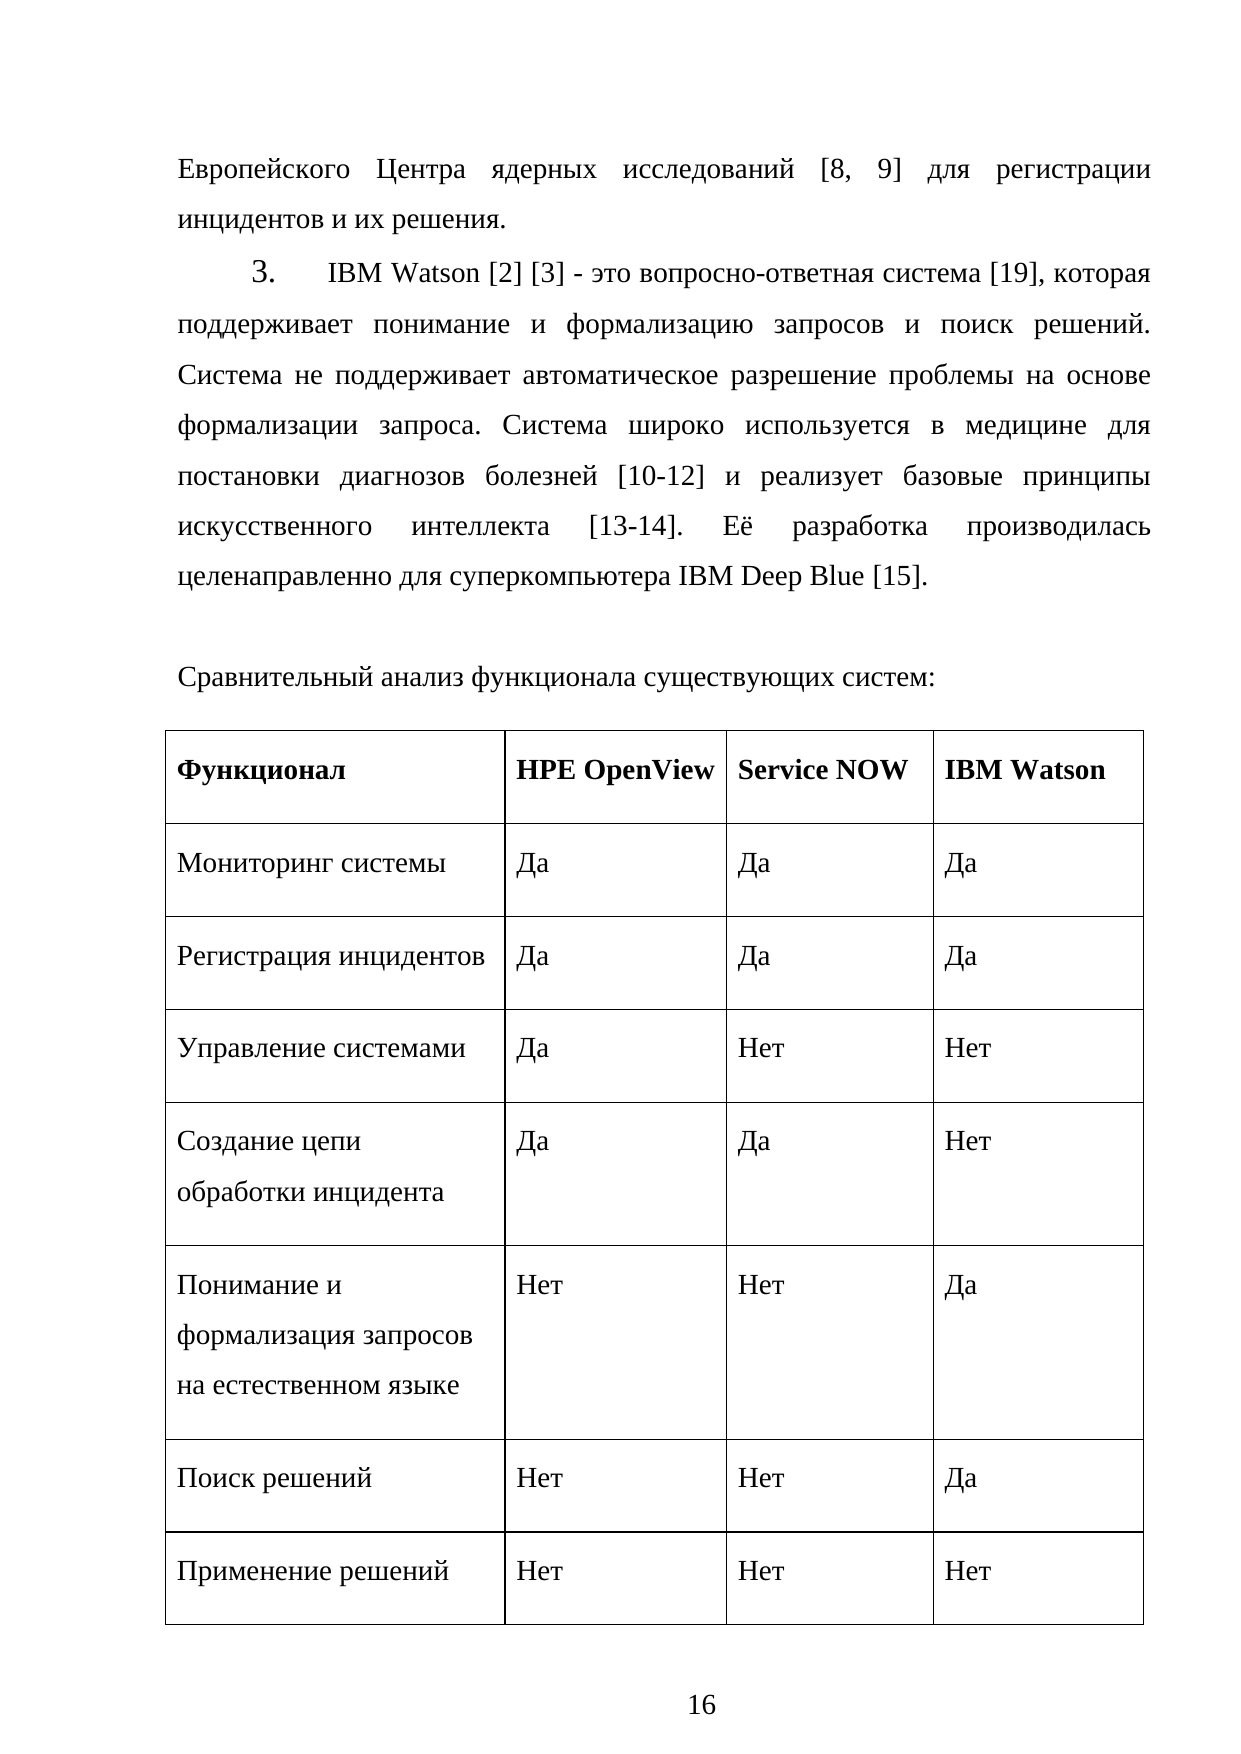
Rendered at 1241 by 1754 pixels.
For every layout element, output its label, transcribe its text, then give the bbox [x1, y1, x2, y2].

table_cell Нет [727, 1440, 933, 1531]
table_cell Да [506, 917, 726, 1009]
table_cell Понимание и формализация запросов на естественном языке [166, 1246, 504, 1438]
table_cell Нет [934, 1103, 1143, 1245]
table_cell Да [934, 824, 1143, 916]
table_cell Нет [727, 1010, 933, 1102]
table_header Функционал [166, 731, 504, 823]
table_cell Нет [727, 1246, 933, 1438]
table_cell Да [934, 1246, 1143, 1438]
table_cell Применение решений [166, 1533, 504, 1624]
list Сравнительный анализ функционала существующих систем: [177, 659, 1152, 692]
table_header HPE OpenView [506, 731, 726, 823]
table_cell Нет [727, 1533, 933, 1624]
table_header IBM Watson [934, 731, 1143, 823]
table_cell Мониторинг системы [166, 824, 504, 916]
table_cell Поиск решений [166, 1440, 504, 1531]
table_cell Да [727, 824, 933, 916]
table_cell Управление системами [166, 1010, 504, 1102]
table_cell Да [934, 1440, 1143, 1531]
table_cell Создание цепи обработки инцидента [166, 1103, 504, 1245]
table_cell Да [506, 1103, 726, 1245]
table_cell Нет [506, 1440, 726, 1531]
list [177, 151, 1152, 235]
table_cell Нет [934, 1010, 1143, 1102]
table_cell Да [934, 917, 1143, 1009]
table_cell Да [727, 917, 933, 1009]
table_cell Да [506, 1010, 726, 1102]
table_cell Нет [506, 1246, 726, 1438]
table_cell Нет [934, 1533, 1143, 1624]
table_header Service NOW [727, 731, 933, 823]
table_cell Да [506, 824, 726, 916]
list IBM Watson [2] [3] - это вопросно-ответная система [19], которая поддерживает понимание и формализацию запросов и поиск решений. Система не поддерживает автоматическое разрешение проблемы на основе формализации запроса. Система широко используется в медицине для постановки диагнозов болезней [10-12] и реализует базовые принципы искусственного интеллекта [13-14]. Её разработка производилась целенаправленно для суперкомпьютера IBM Deep Blue [15]. [177, 252, 1152, 592]
table_cell Регистрация инцидентов [166, 917, 504, 1009]
table_cell Нет [506, 1533, 726, 1624]
table_cell Да [727, 1103, 933, 1245]
